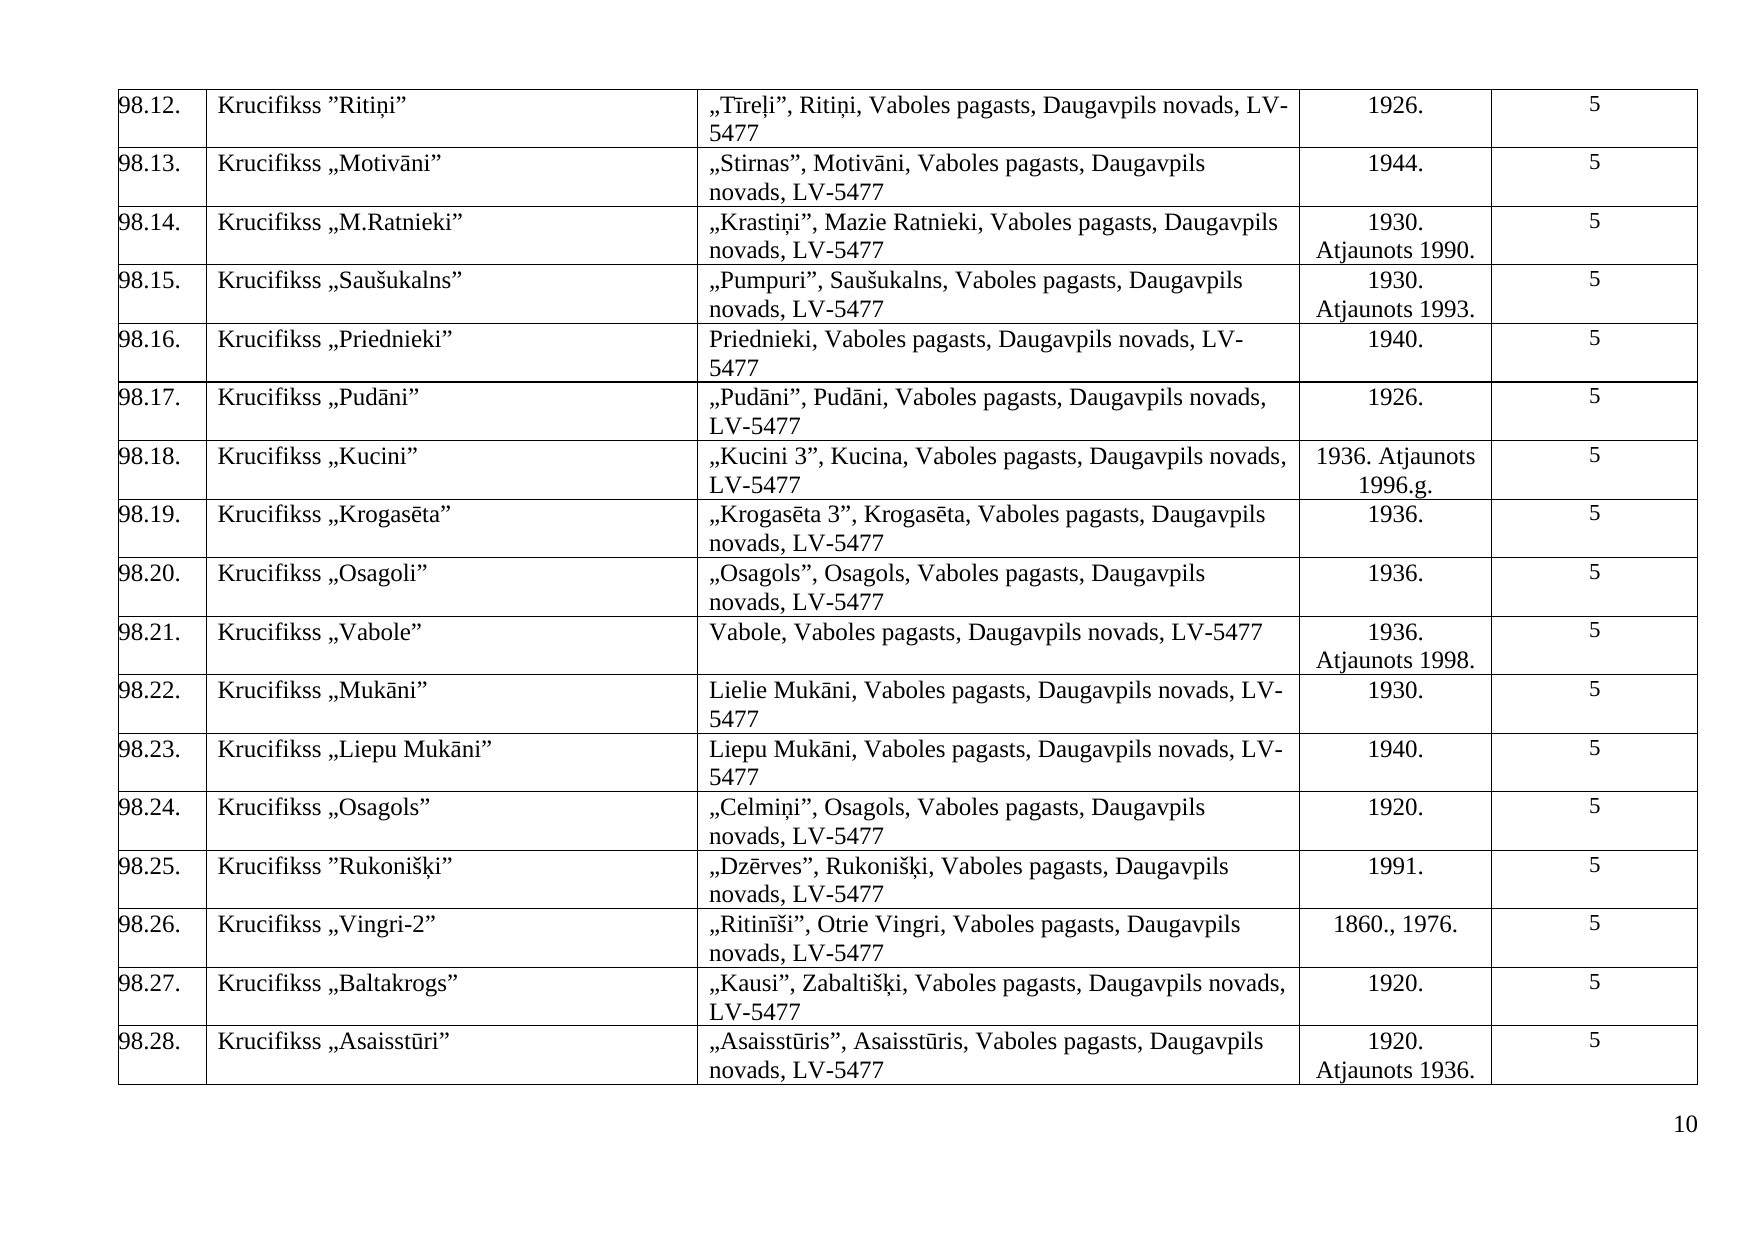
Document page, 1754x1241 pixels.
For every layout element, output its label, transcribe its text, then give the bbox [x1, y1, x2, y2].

table_cell Krucifikss ”Rukonišķi” [207, 851, 697, 908]
table_cell 5 [1492, 148, 1697, 206]
table_cell Krucifikss „Asaisstūri” [207, 1026, 697, 1084]
table_cell 1936. Atjaunots 1996.g. [1300, 441, 1491, 498]
table_cell Krucifikss „Vingri-2” [207, 909, 697, 967]
table_cell „Krastiņi”, Mazie Ratnieki, Vaboles pagasts, Daugavpils novads, LV-5477 [698, 207, 1299, 264]
table_cell Krucifikss „Osagoli” [207, 558, 697, 616]
table_cell 5 [1492, 383, 1697, 440]
table_cell 98.19. [119, 500, 206, 557]
table_cell 98.24. [119, 792, 206, 850]
table_cell Lielie Mukāni, Vaboles pagasts, Daugavpils novads, LV-5477 [698, 675, 1299, 733]
table_cell 1936. [1300, 558, 1491, 616]
table_cell 98.14. [119, 207, 206, 264]
table_cell 1920. [1300, 792, 1491, 850]
table_cell „Celmiņi”, Osagols, Vaboles pagasts, Daugavpils novads, LV-5477 [698, 792, 1299, 850]
table_cell Krucifikss „Vabole” [207, 617, 697, 674]
table_cell 1930. [1300, 675, 1491, 733]
table_cell 1930. Atjaunots 1993. [1300, 265, 1491, 323]
table_cell 1936. Atjaunots 1998. [1300, 617, 1491, 674]
table_cell Krucifikss „M.Ratnieki” [207, 207, 697, 264]
table_cell 98.18. [119, 441, 206, 498]
table_cell „Pudāni”, Pudāni, Vaboles pagasts, Daugavpils novads, LV-5477 [698, 383, 1299, 440]
table_cell „Asaisstūris”, Asaisstūris, Vaboles pagasts, Daugavpils novads, LV-5477 [698, 1026, 1299, 1084]
table_cell Krucifikss „Mukāni” [207, 675, 697, 733]
table_cell 98.26. [119, 909, 206, 967]
table_cell 98.15. [119, 265, 206, 323]
table_cell „Kucini 3”, Kucina, Vaboles pagasts, Daugavpils novads, LV-5477 [698, 441, 1299, 498]
table_cell 5 [1492, 207, 1697, 264]
table_cell Vabole, Vaboles pagasts, Daugavpils novads, LV-5477 [698, 617, 1299, 674]
table_cell 98.22. [119, 675, 206, 733]
table_cell Krucifikss „Osagols” [207, 792, 697, 850]
table_cell 98.13. [119, 148, 206, 206]
table_cell 1930. Atjaunots 1990. [1300, 207, 1491, 264]
table_cell Liepu Mukāni, Vaboles pagasts, Daugavpils novads, LV-5477 [698, 734, 1299, 791]
table_cell Krucifikss „Krogasēta” [207, 500, 697, 557]
table_cell 1936. [1300, 500, 1491, 557]
table_cell 98.20. [119, 558, 206, 616]
table_cell „Osagols”, Osagols, Vaboles pagasts, Daugavpils novads, LV-5477 [698, 558, 1299, 616]
table_cell Krucifikss ”Ritiņi” [207, 90, 697, 147]
table_cell 5 [1492, 90, 1697, 147]
table_cell 1926. [1300, 90, 1491, 147]
table_cell 5 [1492, 909, 1697, 967]
table_cell 98.12. [119, 90, 206, 147]
table_cell Krucifikss „Pudāni” [207, 383, 697, 440]
table_cell 1940. [1300, 734, 1491, 791]
table_cell 98.27. [119, 968, 206, 1025]
table_cell 1920. [1300, 968, 1491, 1025]
table_cell Krucifikss „Saušukalns” [207, 265, 697, 323]
table_cell „Kausi”, Zabaltišķi, Vaboles pagasts, Daugavpils novads, LV-5477 [698, 968, 1299, 1025]
table_cell 5 [1492, 792, 1697, 850]
table_cell 5 [1492, 851, 1697, 908]
table_cell „Stirnas”, Motivāni, Vaboles pagasts, Daugavpils novads, LV-5477 [698, 148, 1299, 206]
table_cell Krucifikss „Baltakrogs” [207, 968, 697, 1025]
table_cell 98.17. [119, 383, 206, 440]
table_cell 5 [1492, 558, 1697, 616]
table_cell 5 [1492, 265, 1697, 323]
table_cell 5 [1492, 675, 1697, 733]
table_cell 1991. [1300, 851, 1491, 908]
table_cell 98.16. [119, 324, 206, 381]
table_cell „Pumpuri”, Saušukalns, Vaboles pagasts, Daugavpils novads, LV-5477 [698, 265, 1299, 323]
table_cell Krucifikss „Motivāni” [207, 148, 697, 206]
table_cell „Dzērves”, Rukonišķi, Vaboles pagasts, Daugavpils novads, LV-5477 [698, 851, 1299, 908]
table_cell Krucifikss „Priednieki” [207, 324, 697, 381]
table_cell 5 [1492, 968, 1697, 1025]
table_cell 5 [1492, 617, 1697, 674]
table_cell 5 [1492, 324, 1697, 381]
table_cell 1920. Atjaunots 1936. [1300, 1026, 1491, 1084]
table_cell 98.25. [119, 851, 206, 908]
table_cell 98.23. [119, 734, 206, 791]
table_cell 98.28. [119, 1026, 206, 1084]
table_cell 5 [1492, 441, 1697, 498]
table_cell „Ritinīši”, Otrie Vingri, Vaboles pagasts, Daugavpils novads, LV-5477 [698, 909, 1299, 967]
table_cell Krucifikss „Kucini” [207, 441, 697, 498]
table_cell 1940. [1300, 324, 1491, 381]
table_cell 5 [1492, 500, 1697, 557]
table_cell 1926. [1300, 383, 1491, 440]
table_cell 98.21. [119, 617, 206, 674]
table_cell Krucifikss „Liepu Mukāni” [207, 734, 697, 791]
table_cell 1860., 1976. [1300, 909, 1491, 967]
table_cell 1944. [1300, 148, 1491, 206]
table_cell „Tīreļi”, Ritiņi, Vaboles pagasts, Daugavpils novads, LV-5477 [698, 90, 1299, 147]
table_cell 5 [1492, 1026, 1697, 1084]
table_cell Priednieki, Vaboles pagasts, Daugavpils novads, LV-5477 [698, 324, 1299, 381]
table_cell „Krogasēta 3”, Krogasēta, Vaboles pagasts, Daugavpils novads, LV-5477 [698, 500, 1299, 557]
table_cell 5 [1492, 734, 1697, 791]
